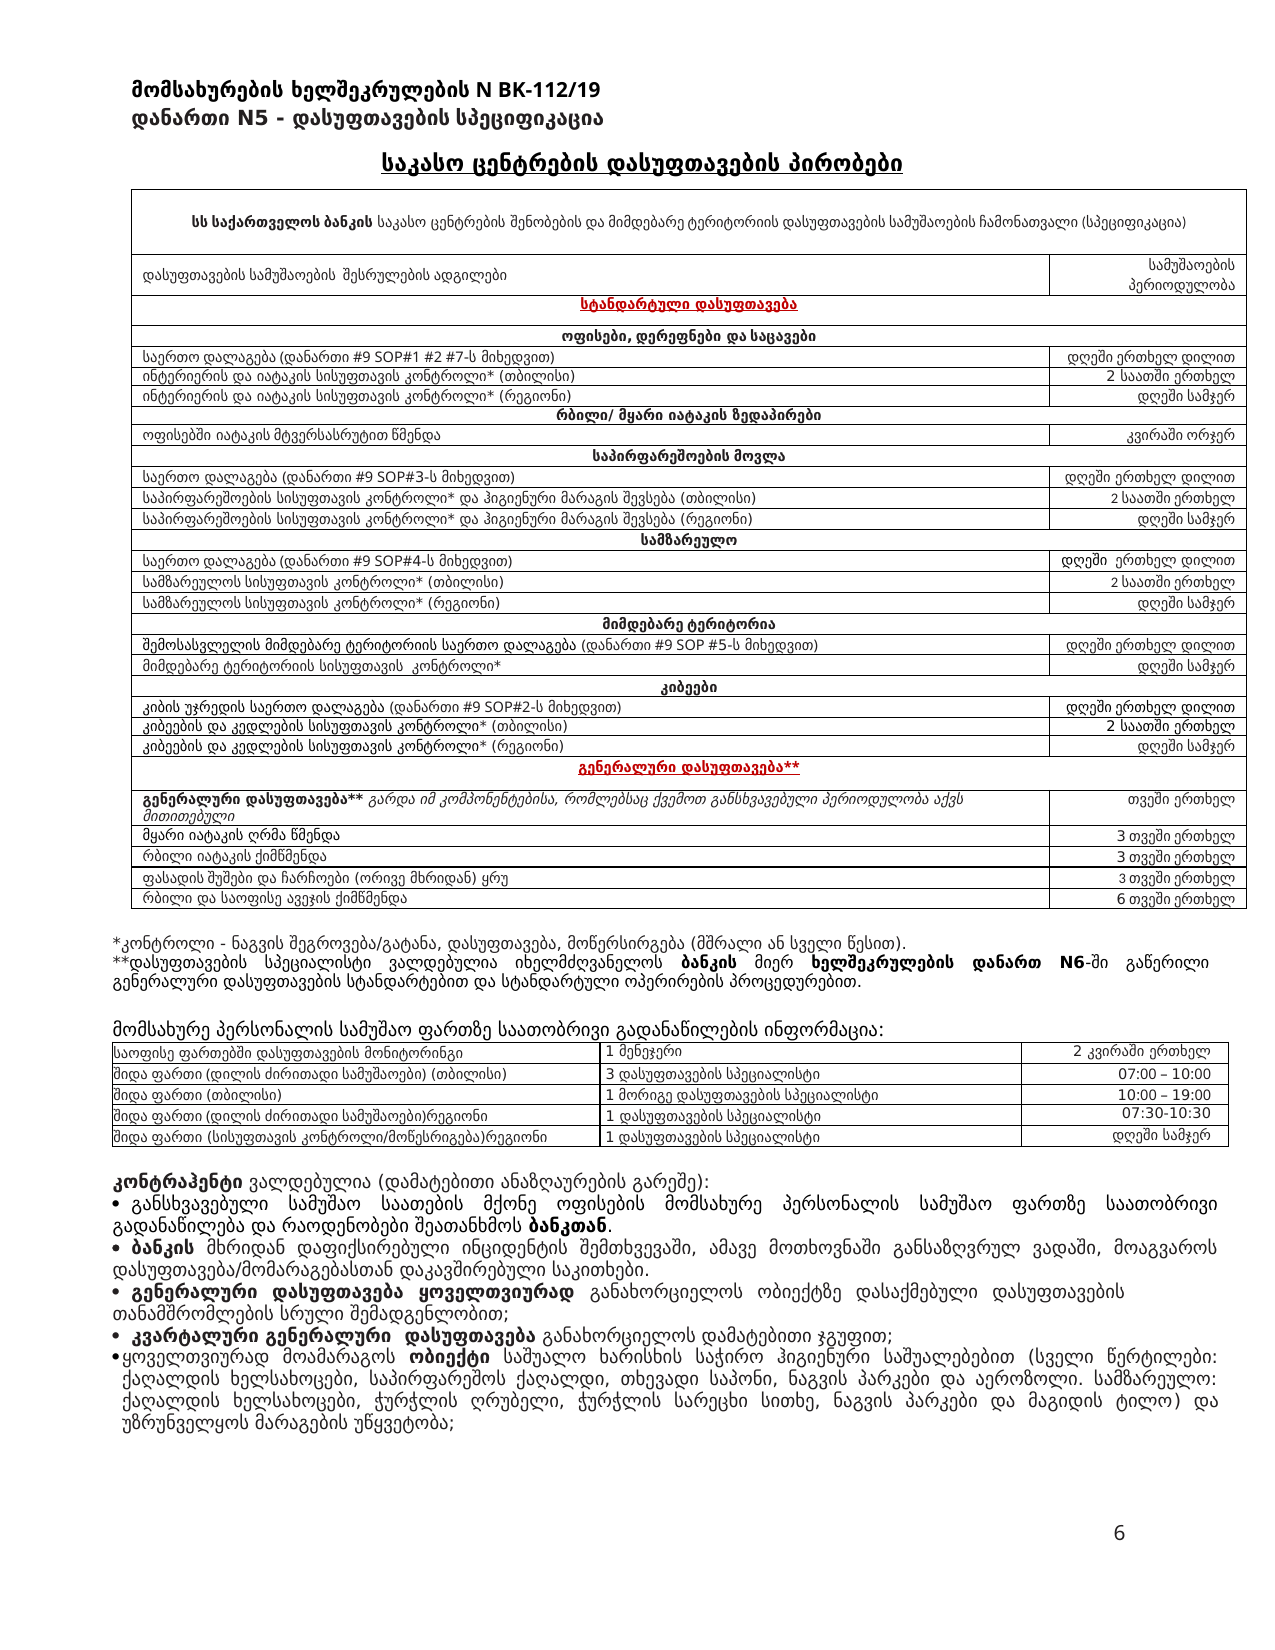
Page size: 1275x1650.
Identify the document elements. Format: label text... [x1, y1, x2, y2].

table_cell საერთო დალაგება (დანართი #9 SOP#4-ს მიხედვით) [132, 551, 1049, 571]
table_header 1 მენეჯერი [601, 1043, 1021, 1062]
table_cell 10:00 – 19:00 [1022, 1085, 1228, 1104]
table_header სს საქართველოს ბანკის საკასო ცენტრების შენობების და მიმდებარე ტერიტორიის დასუფთავების სამუშაოების ჩამონათვალი (სპეციფიკაცია) [132, 190, 1246, 254]
table_cell სამზარეულოს სისუფთავის კონტროლი* (რეგიონი) [132, 593, 1049, 612]
table_cell 2 საათში ერთხელ [1050, 718, 1246, 735]
table_cell ფასადის შუშები და ჩარჩოები (ორივე მხრიდან) ყრუ [132, 868, 1049, 887]
text საკასო ცენტრების დასუფთავების პირობები [159, 150, 1125, 177]
table_cell კიბის უჯრედის საერთო დალაგება (დანართი #9 SOP#2-ს მიხედვით) [132, 697, 1049, 717]
table_header 2 კვირაში ერთხელ [1022, 1043, 1228, 1062]
table_cell შიდა ფართი (დილის ძირითადი სამუშაოები)რეგიონი [113, 1105, 599, 1125]
table_cell კიბეების და კედლების სისუფთავის კონტროლი* (რეგიონი) [132, 736, 1049, 756]
table_cell 3 თვეში ერთხელ [1050, 868, 1246, 887]
table_cell 2 საათში ერთხელ [1050, 488, 1246, 508]
table_cell შიდა ფართი (თბილისი) [113, 1085, 599, 1104]
table_cell 3 თვეში ერთხელ [1050, 826, 1246, 846]
table_cell 07:30-10:30 [1022, 1105, 1228, 1125]
table_cell გენერალური დასუფთავება** [132, 757, 1246, 789]
table_cell დღეში სამჯერ [1050, 509, 1246, 529]
table_cell დღეში ერთხელ დილით [1050, 551, 1246, 571]
list გენერალური დასუფთავება ყოველთვიურად განახორციელოს ობიექტზე დასაქმებული დასუფთავების თანამშრომლების სრული შემადგენლობით; [112, 1281, 1125, 1325]
table_cell დღეში სამჯერ [1050, 655, 1246, 675]
table_cell 1 დასუფთავების სპეციალისტი [601, 1105, 1021, 1125]
table_cell დღეში სამჯერ [1050, 386, 1246, 406]
text კონტრაჰენტი ვალდებულია (დამატებითი ანაზღაურების გარეშე): [112, 1172, 1219, 1193]
table_cell სამუშაოების პერიოდულობა [1050, 255, 1246, 295]
list ბანკის მხრიდან დაფიქსირებული ინციდენტის შემთხვევაში, ამავე მოთხოვნაში განსაზღვრულ ვადაში, მოაგვაროს დასუფთავება/მომარაგებასთან დაკავშირებული საკითხები. [112, 1237, 1219, 1281]
table_cell გენერალური დასუფთავება** გარდა იმ კომპონენტებისა, რომლებსაც ქვემოთ განსხვავებული პერიოდულობა აქვს მითითებული [132, 791, 1049, 824]
table_cell 1 დასუფთავების სპეციალისტი [601, 1126, 1021, 1146]
table_cell 3 დასუფთავების სპეციალისტი [601, 1064, 1021, 1083]
table_cell 3 თვეში ერთხელ [1050, 847, 1246, 866]
table_cell შემოსასვლელის მიმდებარე ტერიტორიის საერთო დალაგება (დანართი #9 SOP #5-ს მიხედვით) [132, 635, 1049, 654]
table_cell დღეში სამჯერ [1022, 1126, 1228, 1146]
table_cell საპირფარეშოების სისუფთავის კონტროლი* და ჰიგიენური მარაგის შევსება (რეგიონი) [132, 509, 1049, 529]
text *კონტროლი - ნაგვის შეგროვება/გატანა, დასუფთავება, მოწერსირგება (მშრალი ან სველი წესით). [112, 934, 1209, 953]
table_cell კვირაში ორჯერ [1050, 425, 1246, 445]
table_cell საპირფარეშოების მოვლა [132, 446, 1246, 466]
table_cell დღეში სამჯერ [1050, 736, 1246, 756]
table_cell დღეში ერთხელ დილით [1050, 347, 1246, 367]
table_cell 1 მორიგე დასუფთავების სპეციალისტი [601, 1085, 1021, 1104]
table_cell შიდა ფართი (დილის ძირითადი სამუშაოები) (თბილისი) [113, 1064, 599, 1083]
table_cell საერთო დალაგება (დანართი #9 SOP#1 #2 #7-ს მიხედვით) [132, 347, 1049, 367]
table_cell მიმდებარე ტერიტორიის სისუფთავის კონტროლი* [132, 655, 1049, 675]
table_cell სამზარეულოს სისუფთავის კონტროლი* (თბილისი) [132, 572, 1049, 592]
table_cell შიდა ფართი (სისუფთავის კონტროლი/მოწესრიგება)რეგიონი [113, 1126, 599, 1146]
table_header საოფისე ფართებში დასუფთავების მონიტორინგი [113, 1043, 599, 1062]
text **დასუფთავების სპეციალისტი ვალდებულია იხელმძღვანელოს ბანკის მიერ ხელშეკრულების დანართ N6-ში გაწერილი გენერალური დასუფთავების სტანდარტებით და სტანდარტული ოპერირების პროცედურებით. [112, 953, 1209, 992]
table_cell დღეში ერთხელ დილით [1050, 635, 1246, 654]
table_cell 2 საათში ერთხელ [1050, 368, 1246, 385]
table_cell დღეში ერთხელ დილით [1050, 467, 1246, 487]
table_cell კიბეების და კედლების სისუფთავის კონტროლი* (თბილისი) [132, 718, 1049, 735]
table_cell ინტერიერის და იატაკის სისუფთავის კონტროლი* (რეგიონი) [132, 386, 1049, 406]
table_cell მყარი იატაკის ღრმა წმენდა [132, 826, 1049, 846]
table_cell საერთო დალაგება (დანართი #9 SOP#3-ს მიხედვით) [132, 467, 1049, 487]
table_cell საპირფარეშოების სისუფთავის კონტროლი* და ჰიგიენური მარაგის შევსება (თბილისი) [132, 488, 1049, 508]
table_cell ოფისები, დერეფნები და საცავები [132, 326, 1246, 346]
list კვარტალური გენერალური დასუფთავება განახორციელოს დამატებითი ჯგუფით; [112, 1325, 1125, 1347]
table_cell 2 საათში ერთხელ [1050, 572, 1246, 592]
list განსხვავებული სამუშაო საათების მქონე ოფისების მომსახურე პერსონალის სამუშაო ფართზე საათობრივი გადანაწილება და რაოდენობები შეათანხმოს ბანკთან. [112, 1193, 1219, 1237]
text მომსახურე პერსონალის სამუშაო ფართზე საათობრივი გადანაწილების ინფორმაცია: [112, 1016, 1125, 1042]
table_cell დღეში სამჯერ [1050, 593, 1246, 612]
table_cell დღეში ერთხელ დილით [1050, 697, 1246, 717]
table_cell ინტერიერის და იატაკის სისუფთავის კონტროლი* (თბილისი) [132, 368, 1049, 385]
table_cell თვეში ერთხელ [1050, 791, 1246, 824]
table_cell რბილი იატაკის ქიმწმენდა [132, 847, 1049, 866]
table_cell სტანდარტული დასუფთავება [132, 296, 1246, 325]
table_cell კიბეები [132, 676, 1246, 696]
table_cell 6 თვეში ერთხელ [1050, 889, 1246, 908]
table_cell ოფისებში იატაკის მტვერსასრუტით წმენდა [132, 425, 1049, 445]
table_cell 07:00 – 10:00 [1022, 1064, 1228, 1083]
table_cell მიმდებარე ტერიტორია [132, 614, 1246, 633]
list ყოველთვიურად მოამარაგოს ობიექტი საშუალო ხარისხის საჭირო ჰიგიენური საშუალებებით (სველი წერტილები: ქაღალდის ხელსახოცები, საპირფარეშოს ქაღალდი, თხევადი საპონი, ნაგვის პარკები და აეროზოლი. სამზარეულო: ქაღალდის ხელსახოცები, ჭურჭლის ღრუბელი, ჭურჭლის სარეცხი სითხე, ნაგვის პარკები და მაგიდის ტილო) და უზრუნველყოს მარაგების უწყვეტობა; [112, 1347, 1219, 1434]
table_cell დასუფთავების სამუშაოების შესრულების ადგილები [132, 255, 1049, 295]
table_cell რბილი/ მყარი იატაკის ზედაპირები [132, 407, 1246, 424]
table_cell რბილი და საოფისე ავეჯის ქიმწმენდა [132, 889, 1049, 908]
table_cell სამზარეულო [132, 530, 1246, 550]
